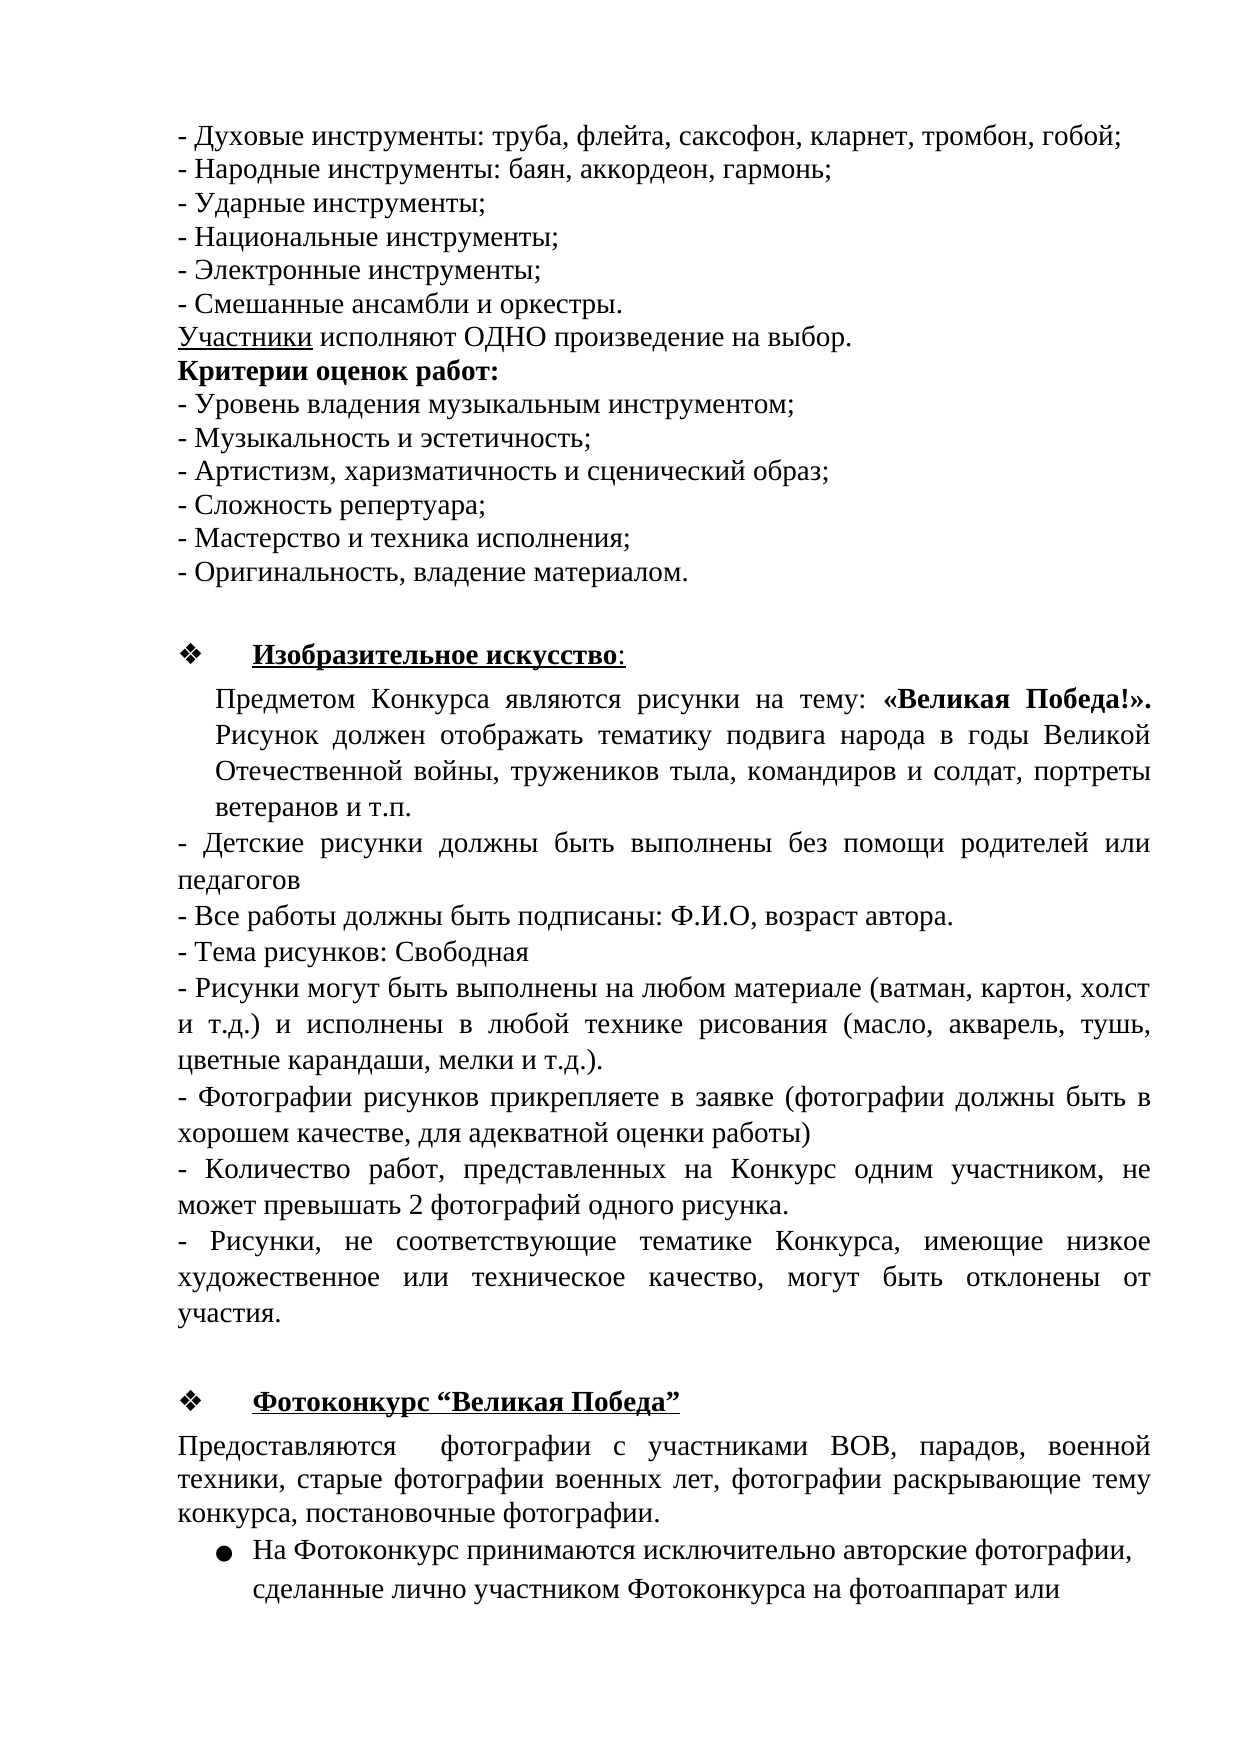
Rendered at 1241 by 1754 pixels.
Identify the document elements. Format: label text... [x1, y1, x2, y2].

text Критерии оценок работ: [177, 353, 1152, 386]
text - Музыкальность и эстетичность; [177, 420, 1152, 453]
text - Сложность репертуара; [177, 487, 1152, 521]
list Изобразительное искусство: [177, 621, 1152, 681]
text - Народные инструменты: баян, аккордеон, гармонь; [177, 152, 1152, 185]
list Фотоконкурс “Великая Победа” [177, 1368, 1152, 1428]
text - Фотографии рисунков прикрепляете в заявке (фотографии должны быть в хорошем качестве, для адекватной оценки работы) [177, 1079, 1152, 1148]
text - Духовые инструменты: труба, флейта, саксофон, кларнет, тромбон, гобой; [177, 118, 1152, 152]
text - Все работы должны быть подписаны: Ф.И.О, возраст автора. [177, 898, 1152, 931]
text - Оригинальность, владение материалом. [177, 554, 1152, 588]
text - Рисунки могут быть выполнены на любом материале (ватман, картон, холст и т.д.) и исполнены в любой технике рисования (масло, акварель, тушь, цветные карандаши, мелки и т.д.). [177, 970, 1152, 1076]
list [215, 1528, 1152, 1604]
text - Ударные инструменты; [177, 185, 1152, 219]
text - Детские рисунки должны быть выполнены без помощи родителей или педагогов [177, 826, 1152, 895]
text - Мастерство и техника исполнения; [177, 521, 1152, 554]
text - Уровень владения музыкальным инструментом; [177, 386, 1152, 420]
text - Рисунки, не соответствующие тематике Конкурса, имеющие низкое художественное или техническое качество, могут быть отклонены от участия. [177, 1223, 1152, 1329]
text - Национальные инструменты; [177, 219, 1152, 252]
text Предметом Конкурса являются рисунки на тему: «Великая Победа!». Рисунок должен отображать тематику подвига народа в годы Великой Отечественной войны, тружеников тыла, командиров и солдат, портреты ветеранов и т.п. [215, 681, 1152, 823]
text - Артистизм, харизматичность и сценический образ; [177, 453, 1152, 487]
text Предоставляются фотографии с участниками ВОВ, парадов, военной техники, старые фотографии военных лет, фотографии раскрывающие тему конкурса, постановочные фотографии. [177, 1428, 1152, 1528]
text - Смешанные ансамбли и оркестры. [177, 286, 1152, 319]
text Участники исполняют ОДНО произведение на выбор. [177, 319, 1152, 353]
text - Количество работ, представленных на Конкурс одним участником, не может превышать 2 фотографий одного рисунка. [177, 1151, 1152, 1221]
text - Тема рисунков: Свободная [177, 934, 1152, 968]
text - Электронные инструменты; [177, 252, 1152, 286]
